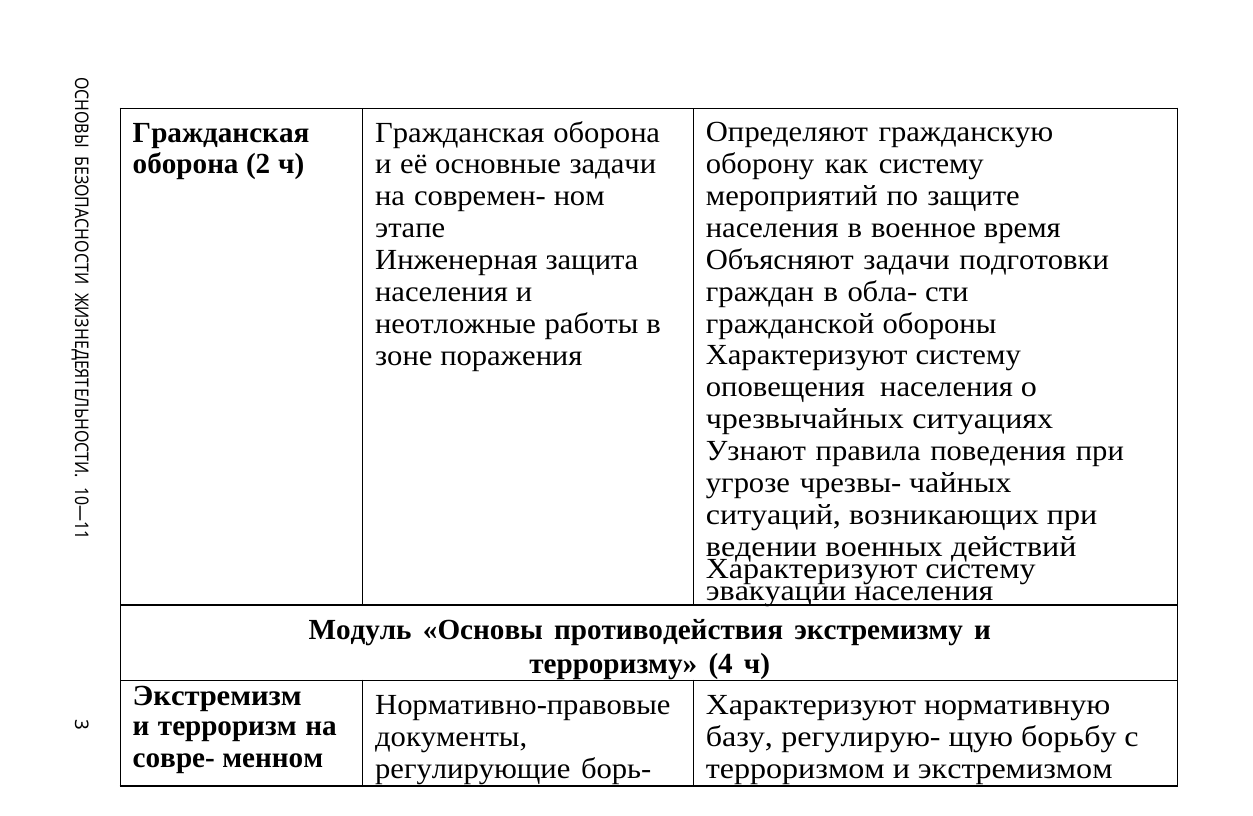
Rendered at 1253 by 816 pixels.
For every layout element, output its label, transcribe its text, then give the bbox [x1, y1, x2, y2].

table_header Определяют гражданскую оборону как систему мероприятий по защите населения в военное время Объясняют задачи подготовки граждан в обла- сти гражданской обороны Характеризуют систему оповещения населения о чрезвычайных ситуациях Узнают правила поведения при угрозе чрезвы- чайных ситуаций, возникающих при ведении военных действий Характеризуют систему эвакуации населения [694, 109, 1177, 604]
table_header Гражданская оборона (2 ч) [121, 109, 362, 604]
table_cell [121, 681, 362, 785]
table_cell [694, 681, 1177, 785]
table_cell Модуль «Основы противодействия экстремизму и терроризму» (4 ч) [121, 606, 1177, 679]
table_header Гражданская оборона и её основные задачи на современ- ном этапе Инженерная защита населения и неотложные работы в зоне поражения [363, 109, 693, 604]
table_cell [363, 681, 693, 785]
